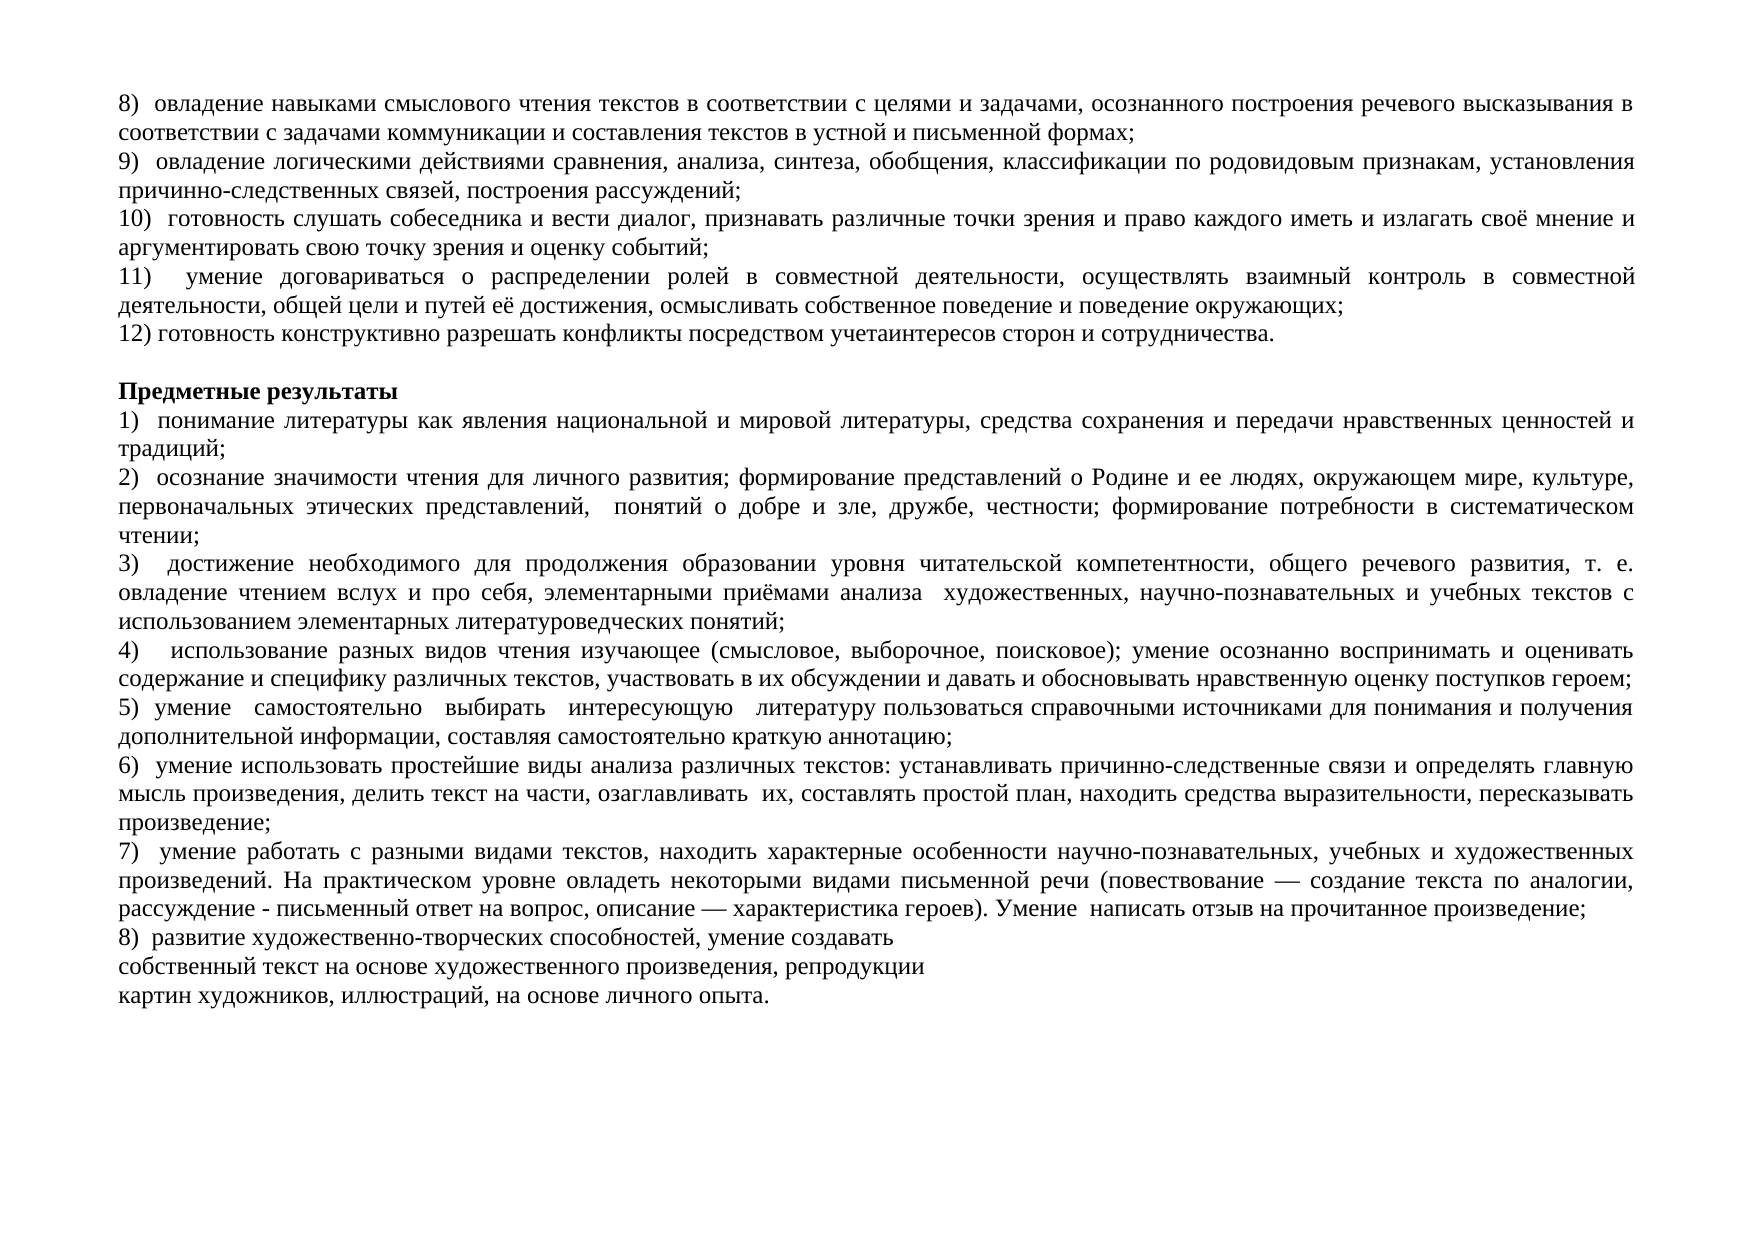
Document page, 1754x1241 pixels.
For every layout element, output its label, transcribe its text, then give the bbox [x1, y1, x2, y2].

text 6) умение использовать простейшие виды анализа различных текстов: устанавливать причинно-следственные связи и определять главную мысль произведения, делить текст на части, озаглавливать их, составлять простой план, находить средства выразительности, пересказывать произведение; [118, 750, 1636, 836]
text 7) умение работать с разными видами текстов, находить характерные особенности научно-познавательных, учебных и художественных произведений. На практическом уровне овладеть некоторыми видами письменной речи (повествование — создание текста по аналогии, рассуждение - письменный ответ на вопрос, описание — характеристика героев). Умение написать отзыв на прочитанное произведение; [118, 836, 1636, 922]
text собственный текст на основе художественного произведения, репродукции [118, 951, 1636, 980]
text 2) осознание значимости чтения для личного развития; формирование представлений о Родине и ее людях, окружающем мире, культуре, первоначальных этических представлений, понятий о добре и зле, дружбе, честности; формирование потребности в систематическом чтении; [118, 462, 1636, 548]
text 1) понимание литературы как явления национальной и мировой литературы, средства сохранения и передачи нравственных ценностей и традиций; [118, 405, 1636, 462]
text 5) умение самостоятельно выбирать интересующую литературу пользоваться справочными источниками для понимания и получения дополнительной информации, составляя самостоятельно краткую аннотацию; [118, 692, 1636, 750]
text Предметные результаты [118, 376, 1636, 405]
text картин художников, иллюстраций, на основе личного опыта. [118, 980, 1636, 1008]
text 12) готовность конструктивно разрешать конфликты посредством учетаинтересов сторон и сотрудничества. [118, 318, 1636, 347]
text 9) овладение логическими действиями сравнения, анализа, синтеза, обобщения, классификации по родовидовым признакам, установления причинно-следственных связей, построения рассуждений; [118, 146, 1636, 203]
text 3) достижение необходимого для продолжения образовании уровня читательской компетентности, общего речевого развития, т. е. овладение чтением вслух и про себя, элементарными приёмами анализа художественных, научно-познавательных и учебных текстов с использованием элементарных литературоведческих понятий; [118, 548, 1636, 635]
text 8) овладение навыками смыслового чтения текстов в соответствии с целями и задачами, осознанного построения речевого высказывания в соответствии с задачами коммуникации и составления текстов в устной и письменной формах; [118, 88, 1636, 146]
text 10) готовность слушать собеседника и вести диалог, признавать различные точки зрения и право каждого иметь и излагать своё мнение и аргументировать свою точку зрения и оценку событий; [118, 203, 1636, 261]
text 4) использование разных видов чтения изучающее (смысловое, выборочное, поисковое); умение осознанно воспринимать и оценивать содержание и специфику различных текстов, участвовать в их обсуждении и давать и обосновывать нравственную оценку поступков героем; [118, 635, 1636, 692]
text 11) умение договариваться о распределении ролей в совместной деятельности, осуществлять взаимный контроль в совместной деятельности, общей цели и путей её достижения, осмысливать собственное поведение и поведение окружающих; [118, 261, 1636, 318]
text 8) развитие художественно-творческих способностей, умение создавать [118, 922, 1636, 951]
